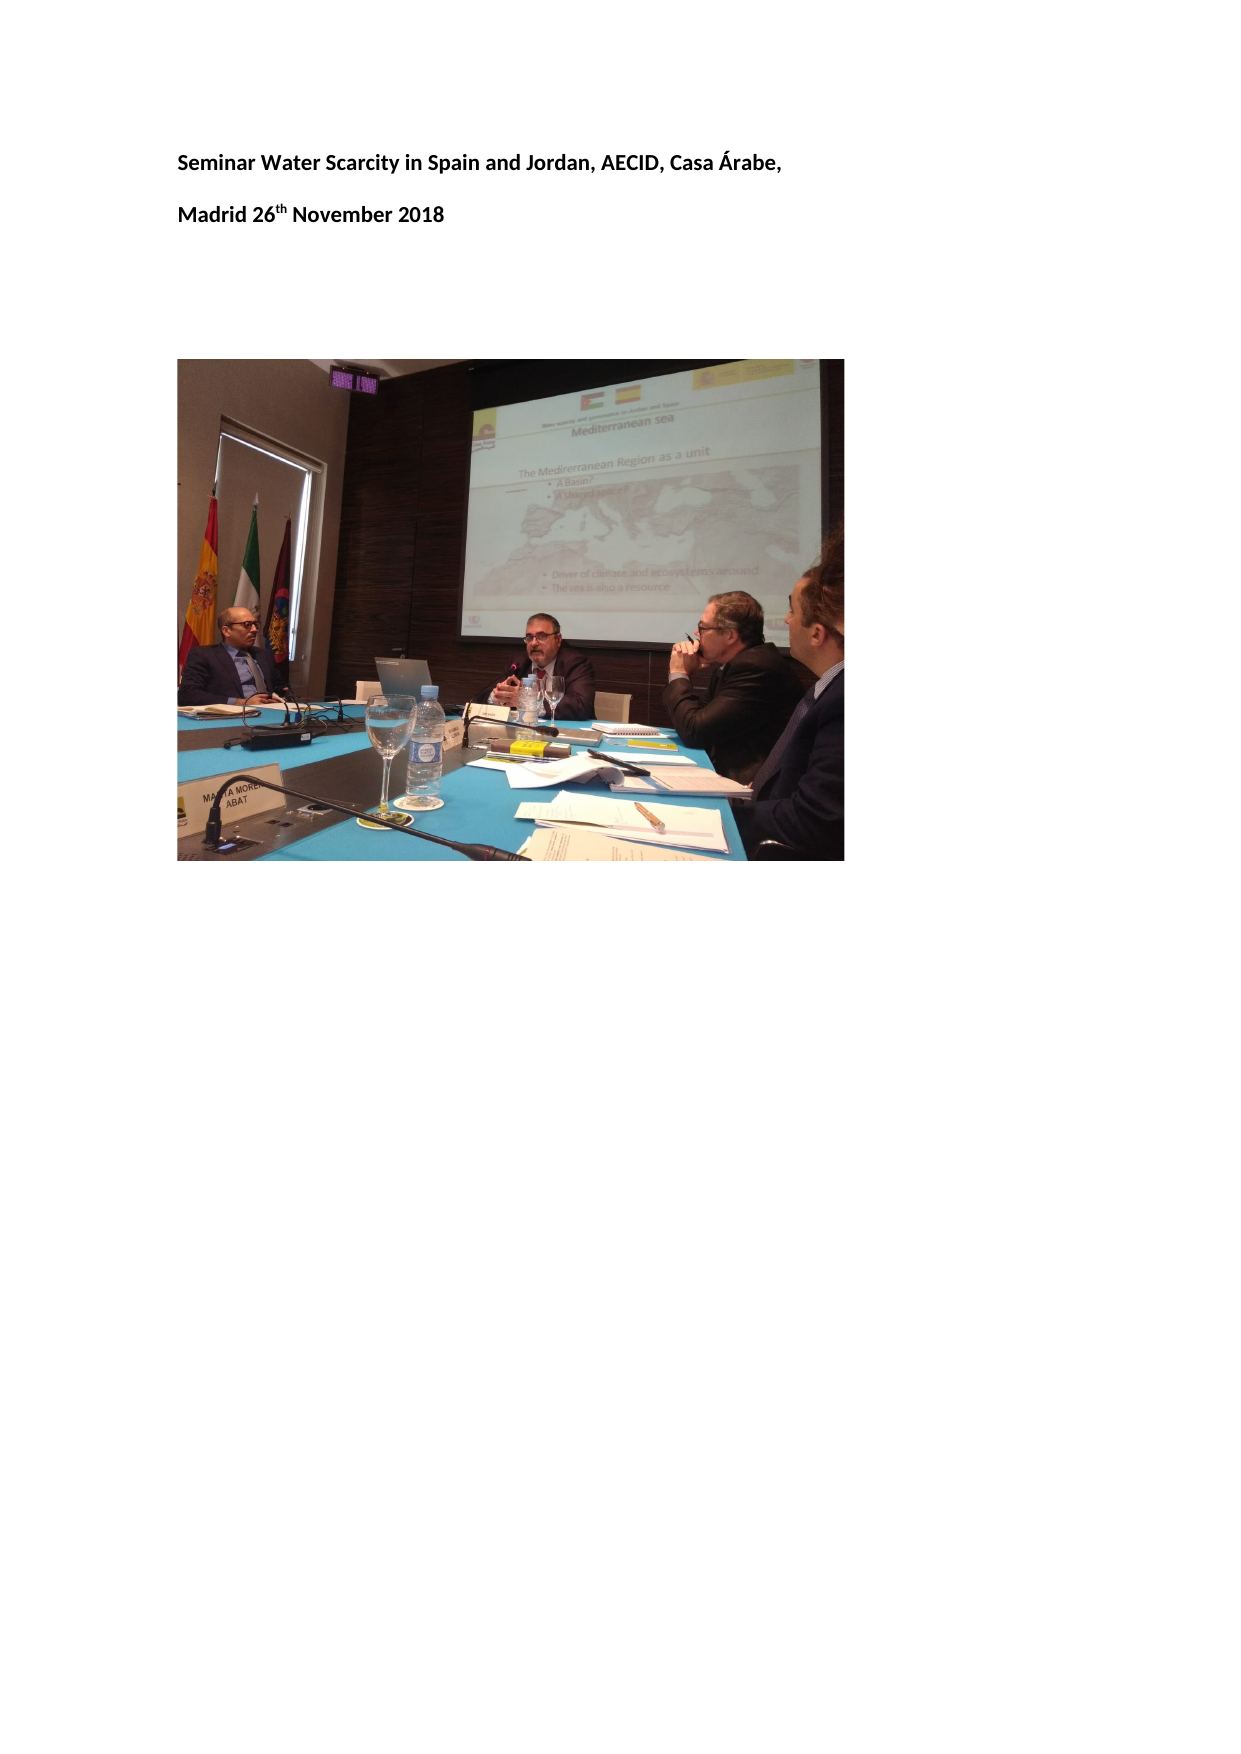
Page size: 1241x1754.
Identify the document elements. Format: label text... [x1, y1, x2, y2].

text Seminar Water Scarcity in Spain and Jordan, AECID, Casa Árabe, [177, 148, 1063, 176]
text Madrid 26th November 2018 [177, 201, 1063, 229]
picture [177, 359, 845, 861]
